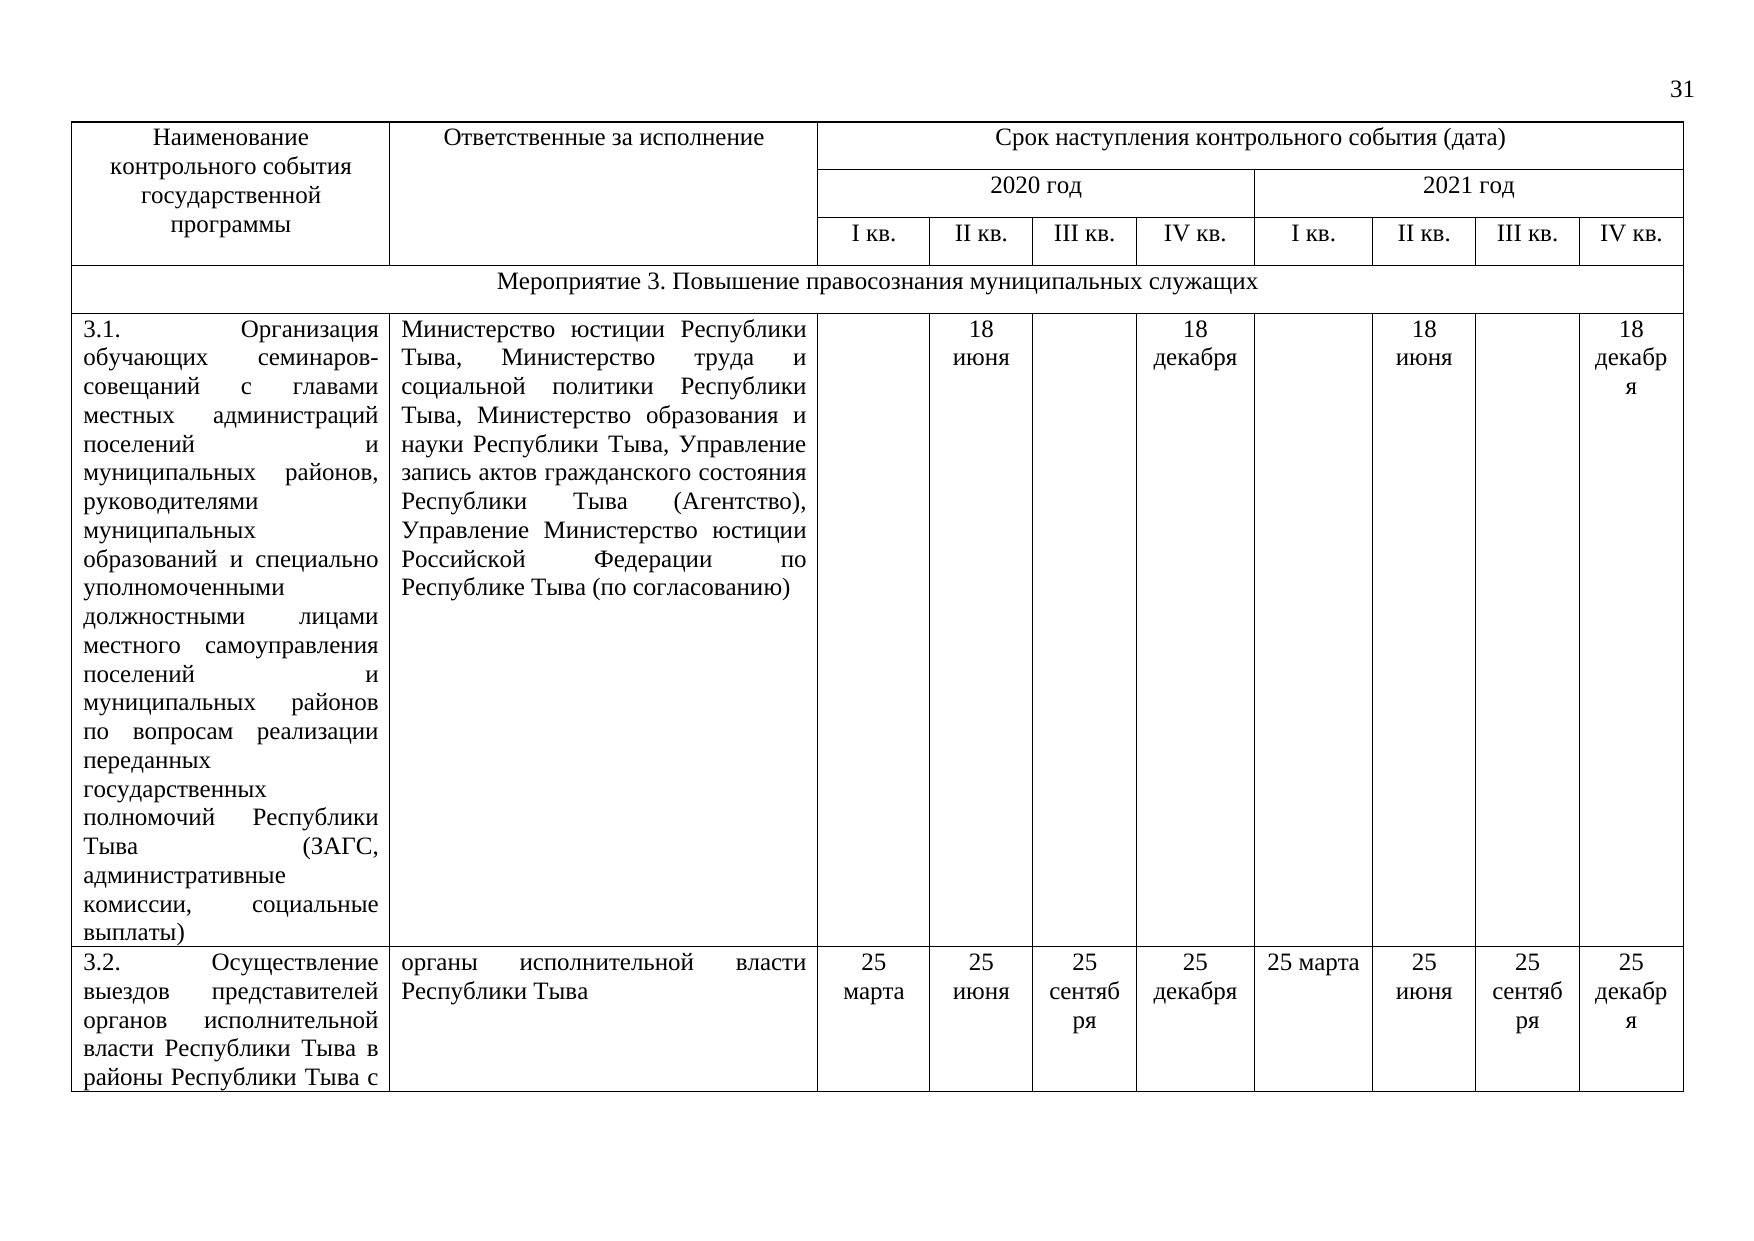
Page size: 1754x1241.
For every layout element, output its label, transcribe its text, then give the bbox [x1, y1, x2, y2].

table_cell 25 декабря [1580, 947, 1683, 1091]
table_cell II кв. [930, 218, 1032, 265]
table_cell 25 марта [1255, 947, 1372, 1091]
table_cell III кв. [1476, 218, 1579, 265]
table_cell Мероприятие 3. Повышение правосознания муниципальных служащих [72, 266, 1683, 313]
table_cell органы исполнительной власти Республики Тыва [390, 947, 817, 1091]
table_cell 18 июня [930, 314, 1032, 946]
table_cell I кв. [818, 218, 929, 265]
table_cell 2020 год [818, 170, 1254, 217]
table_cell Министерство юстиции Республики Тыва, Министерство труда и социальной политики Республики Тыва, Министерство образования и науки Республики Тыва, Управление запись актов гражданского состояния Республики Тыва (Агентство), Управление Министерство юстиции Российской Федерации по Республике Тыва (по согласованию) [390, 314, 817, 946]
table_cell 18 декабря [1580, 314, 1683, 946]
table_header Ответственные за исполнение [390, 123, 817, 265]
table_cell 25 сентября [1476, 947, 1579, 1091]
table_header Наименование контрольного события государственной программы [72, 123, 389, 265]
table_cell 25 марта [818, 947, 929, 1091]
table_cell IV кв. [1580, 218, 1683, 265]
table_cell 25 сентября [1033, 947, 1136, 1091]
table_cell 3.1. Организация обучающих семинаров-совещаний с главами местных администраций поселений и муниципальных районов, руководителями муниципальных образований и специально уполномоченными должностными лицами местного самоуправления поселений и муниципальных районов по вопросам реализации переданных государственных полномочий Республики Тыва (ЗАГС, административные комиссии, социальные выплаты) [72, 314, 389, 946]
table_cell III кв. [1033, 218, 1136, 265]
table_cell [1255, 314, 1372, 946]
table_cell 25 декабря [1137, 947, 1254, 1091]
table_cell 18 июня [1373, 314, 1475, 946]
table_cell 25 июня [930, 947, 1032, 1091]
table_cell 18 декабря [1137, 314, 1254, 946]
table_cell IV кв. [1137, 218, 1254, 265]
table_cell 2021 год [1255, 170, 1683, 217]
table_cell II кв. [1373, 218, 1475, 265]
table_cell [818, 314, 929, 946]
table_cell [1033, 314, 1136, 946]
table_cell [1476, 314, 1579, 946]
table_header Срок наступления контрольного события (дата) [818, 123, 1683, 169]
table_cell I кв. [1255, 218, 1372, 265]
table_cell 25 июня [1373, 947, 1475, 1091]
